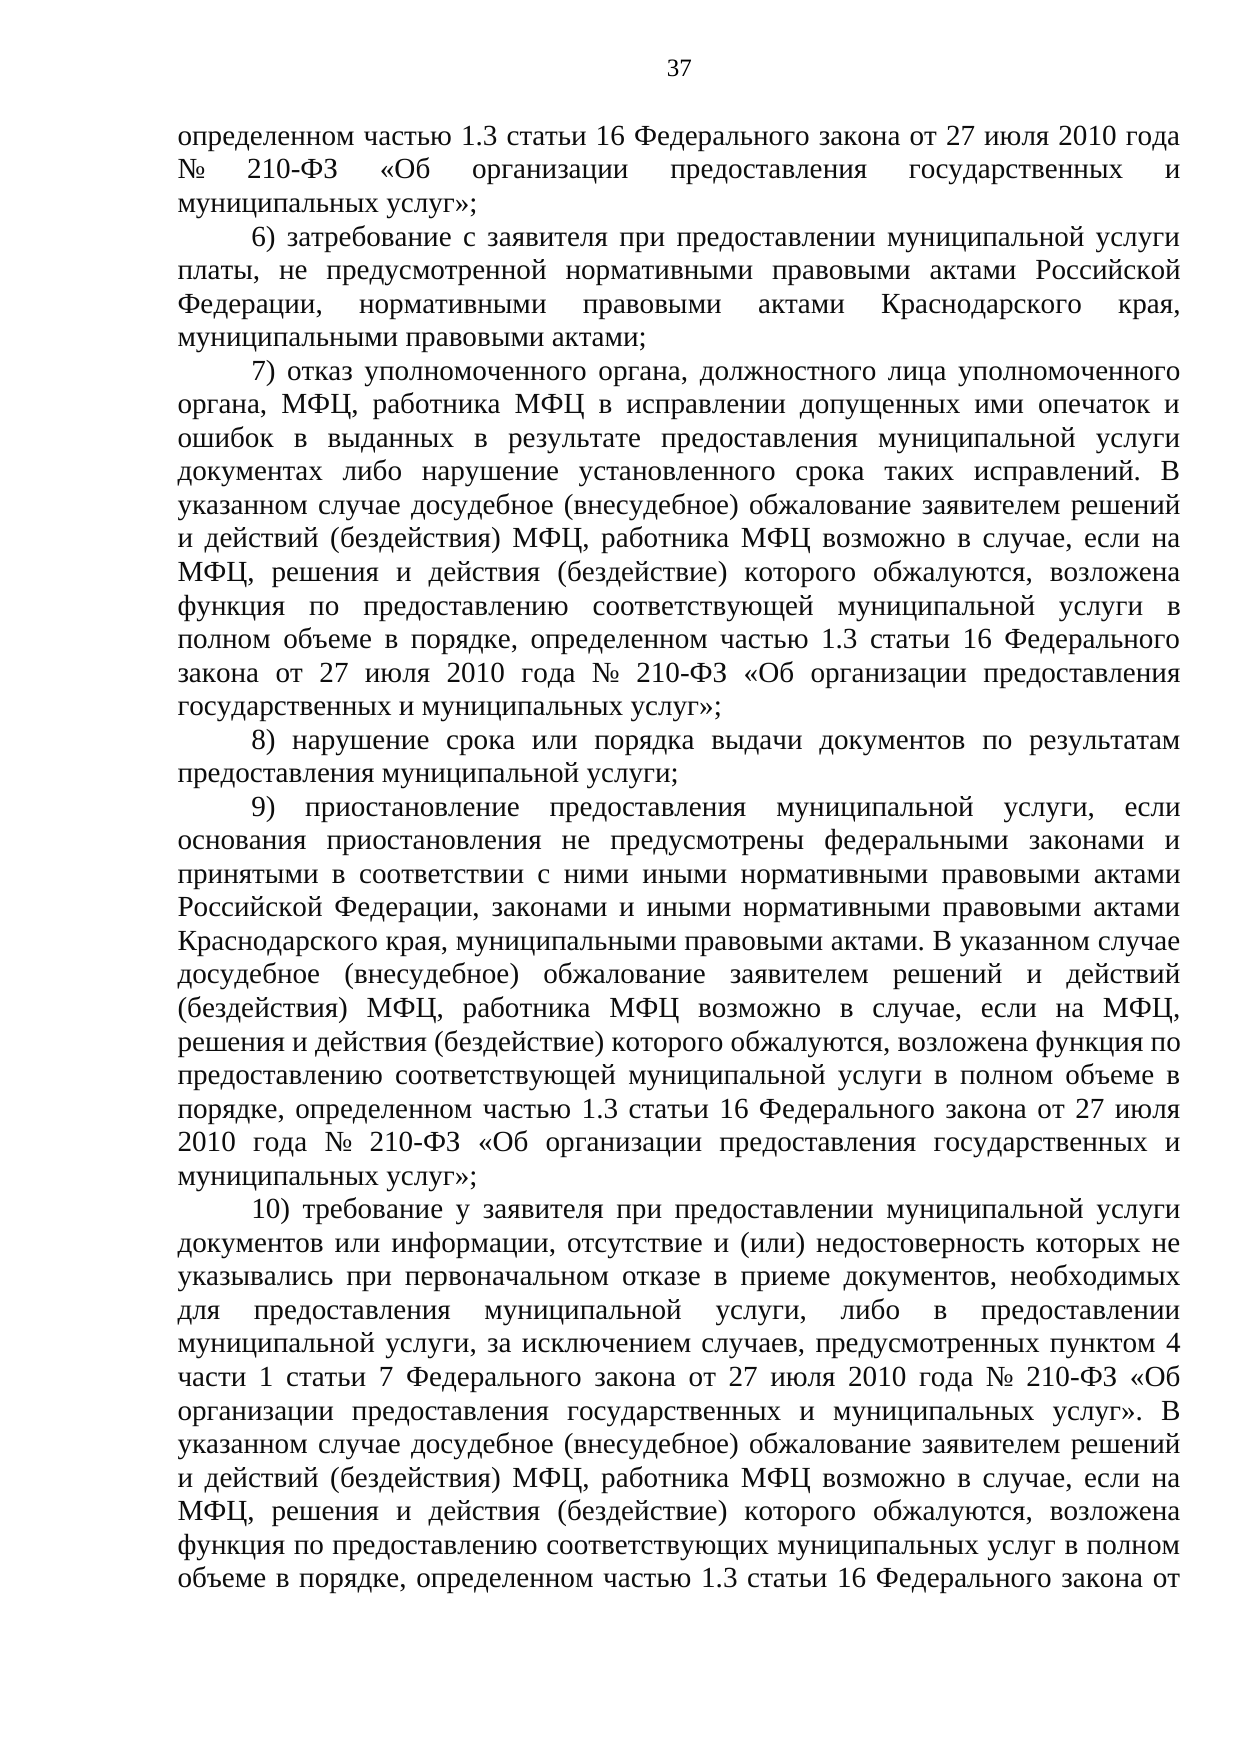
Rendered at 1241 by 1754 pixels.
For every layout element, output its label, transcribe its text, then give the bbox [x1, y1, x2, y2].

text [177, 1191, 1181, 1594]
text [177, 118, 1181, 219]
text 9) приостановление предоставления муниципальной услуги, если основания приостановления не предусмотрены федеральными законами и принятыми в соответствии с ними иными нормативными правовыми актами Российской Федерации, законами и иными нормативными правовыми актами Краснодарского края, муниципальными правовыми актами. В указанном случае досудебное (внесудебное) обжалование заявителем решений и действий (бездействия) МФЦ, работника МФЦ возможно в случае, если на МФЦ, решения и действия (бездействие) которого обжалуются, возложена функция по предоставлению соответствующей муниципальной услуги в полном объеме в порядке, определенном частью 1.3 статьи 16 Федерального закона от 27 июля 2010 года № 210-ФЗ «Об организации предоставления государственных и муниципальных услуг»; [177, 789, 1181, 1191]
text 6) затребование с заявителя при предоставлении муниципальной услуги платы, не предусмотренной нормативными правовыми актами Российской Федерации, нормативными правовыми актами Краснодарского края, муниципальными правовыми актами; [177, 219, 1181, 353]
text 8) нарушение срока или порядка выдачи документов по результатам предоставления муниципальной услуги; [177, 722, 1181, 789]
text 7) отказ уполномоченного органа, должностного лица уполномоченного органа, МФЦ, работника МФЦ в исправлении допущенных ими опечаток и ошибок в выданных в результате предоставления муниципальной услуги документах либо нарушение установленного срока таких исправлений. В указанном случае досудебное (внесудебное) обжалование заявителем решений и действий (бездействия) МФЦ, работника МФЦ возможно в случае, если на МФЦ, решения и действия (бездействие) которого обжалуются, возложена функция по предоставлению соответствующей муниципальной услуги в полном объеме в порядке, определенном частью 1.3 статьи 16 Федерального закона от 27 июля 2010 года № 210-ФЗ «Об организации предоставления государственных и муниципальных услуг»; [177, 353, 1181, 722]
